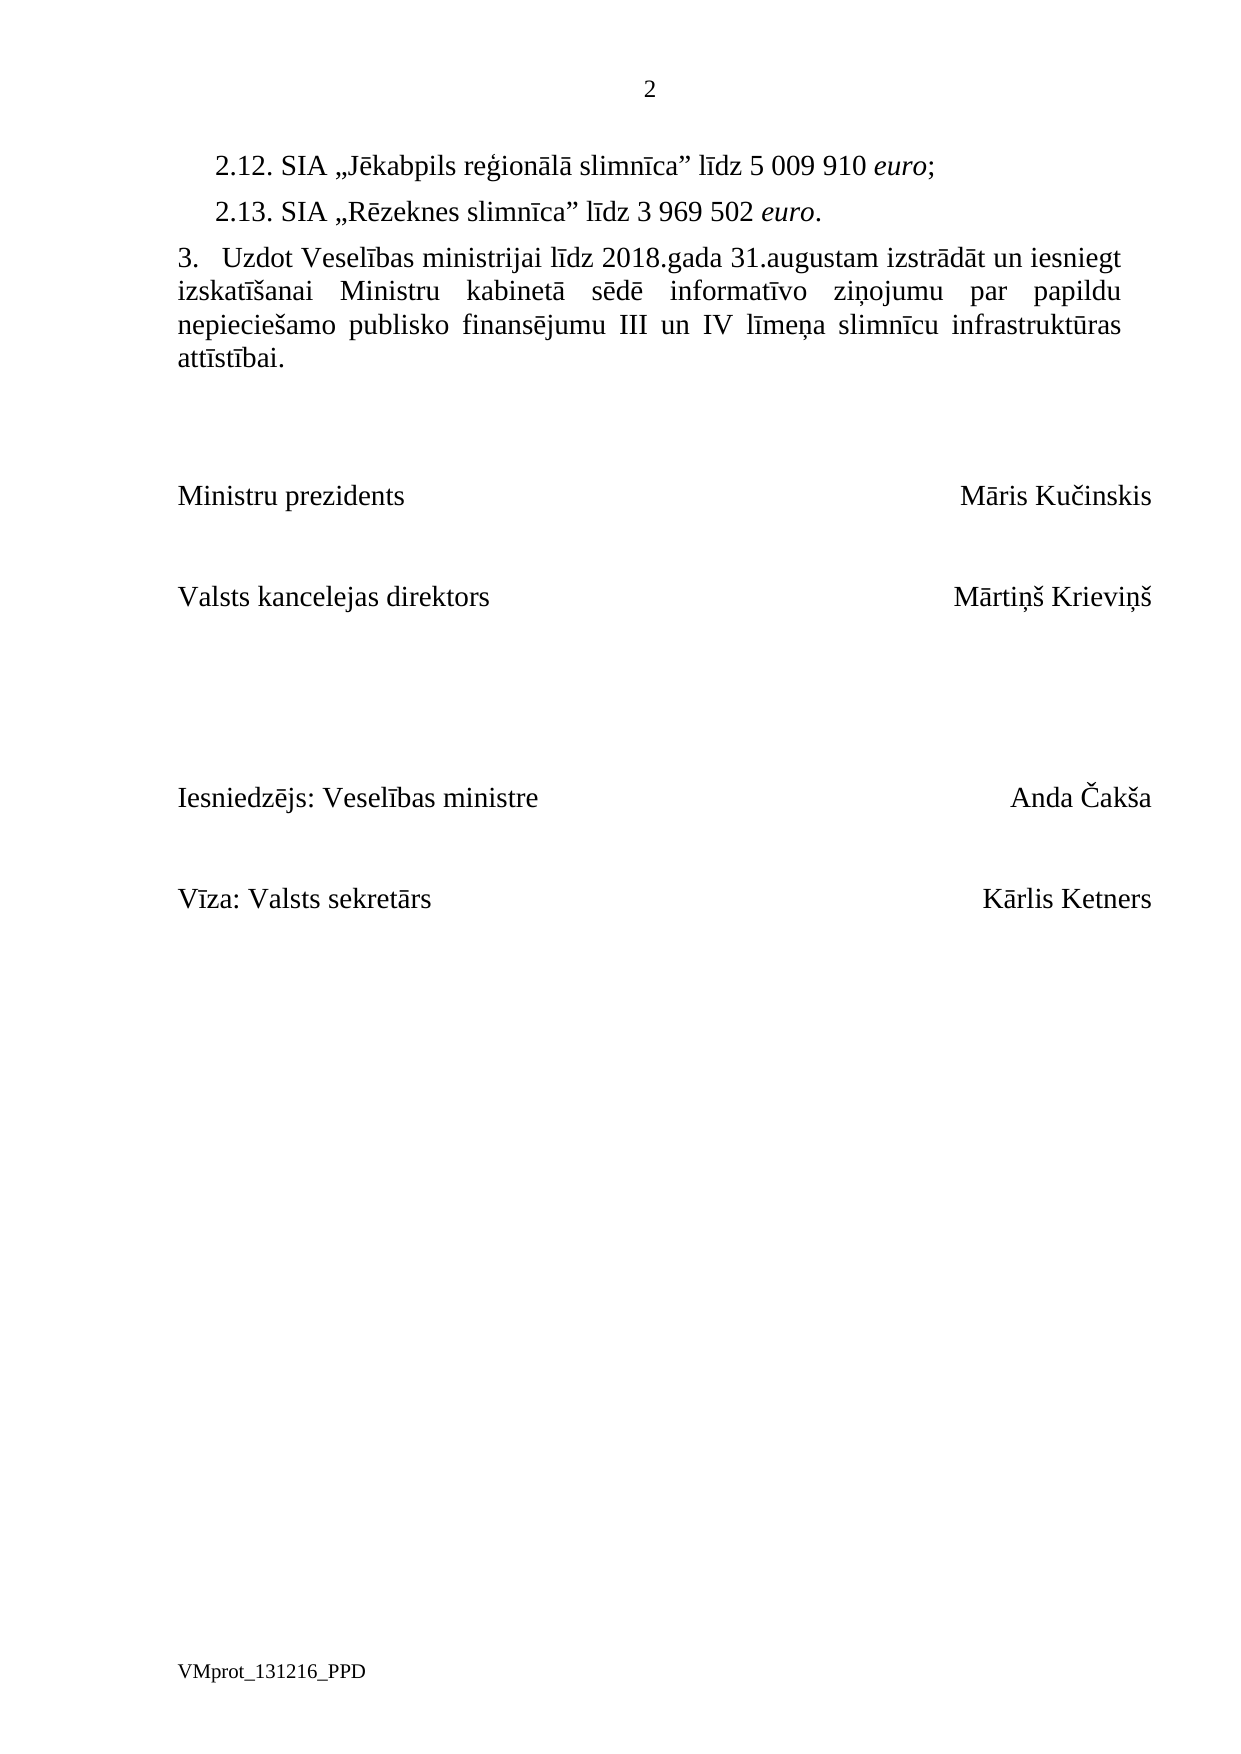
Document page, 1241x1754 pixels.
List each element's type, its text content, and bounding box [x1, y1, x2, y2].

text Ministru prezidents Māris Kučinskis [177, 478, 1122, 512]
list SIA „Rēzeknes slimnīca” līdz 3 969 502 euro. [215, 194, 1122, 227]
text Iesniedzējs: Veselības ministre Anda Čakša [177, 780, 1122, 814]
text Vīza: Valsts sekretārs Kārlis Ketners [177, 881, 1122, 914]
text Valsts kancelejas direktors Mārtiņš Krieviņš [177, 579, 1122, 613]
list Uzdot Veselības ministrijai līdz 2018.gada 31.augustam izstrādāt un iesniegt izskatīšanai Ministru kabinetā sēdē informatīvo ziņojumu par papildu nepieciešamo publisko finansējumu III un IV līmeņa slimnīcu infrastruktūras attīstībai. [177, 240, 1122, 374]
list SIA „Jēkabpils reģionālā slimnīca” līdz 5 009 910 euro; [215, 148, 1122, 181]
